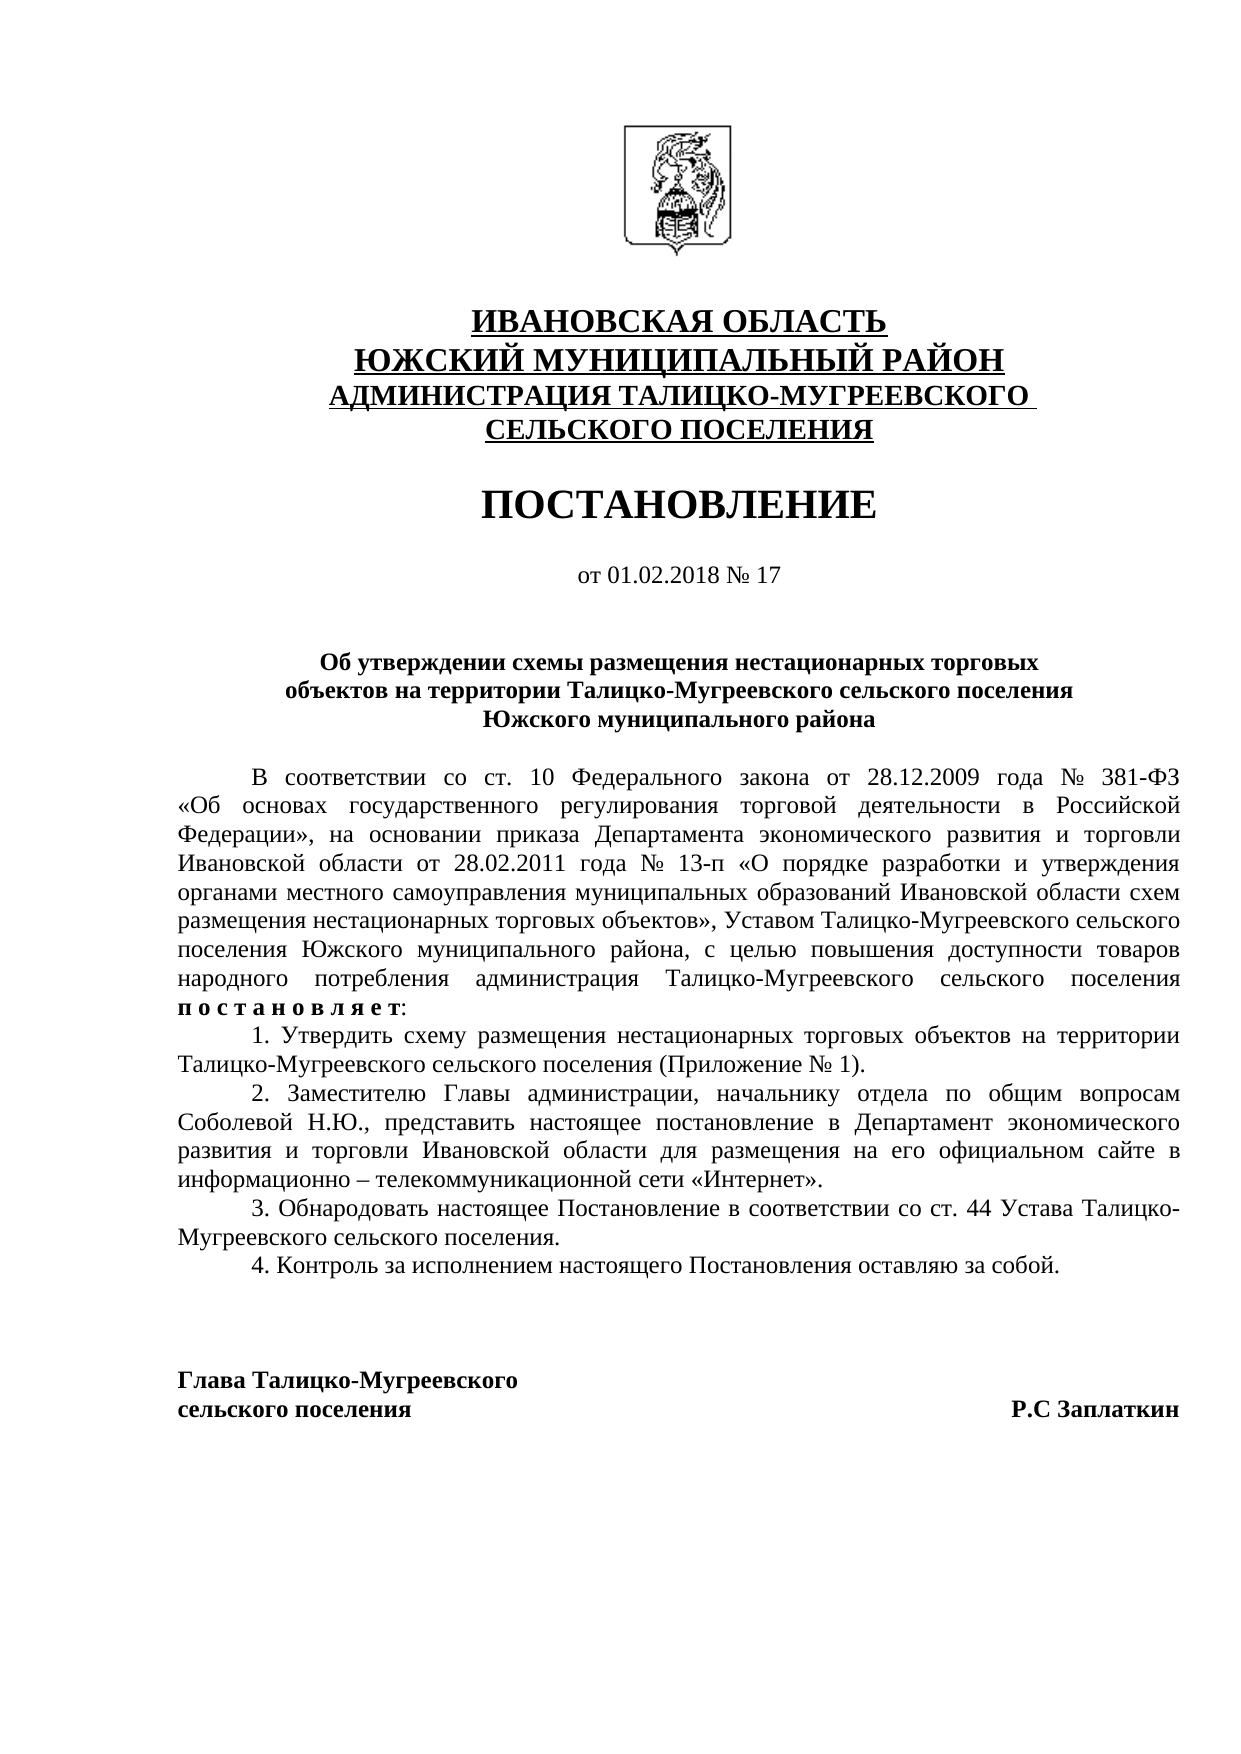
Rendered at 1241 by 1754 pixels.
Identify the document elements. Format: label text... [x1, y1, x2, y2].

text от 01.02.2018 № 17 [177, 561, 1181, 589]
text 3. Обнародовать настоящее Постановление в соответствии со ст. 44 Устава Талицко-Мугреевского сельского поселения. [177, 1193, 1181, 1251]
text ПОСТАНОВЛЕНИЕ [177, 479, 1181, 527]
text Южского муниципального района [177, 704, 1181, 733]
text 4. Контроль за исполнением настоящего Постановления оставляю за собой. [177, 1251, 1181, 1279]
picture [615, 118, 744, 264]
text В соответствии со ст. 10 Федерального закона от 28.12.2009 года № 381-ФЗ «Об основах государственного регулирования торговой деятельности в Российской Федерации», на основании приказа Департамента экономического развития и торговли Ивановской области от 28.02.2011 года № 13-п «О порядке разработки и утверждения органами местного самоуправления муниципальных образований Ивановской области схем размещения нестационарных торговых объектов», Уставом Талицко-Мугреевского сельского поселения Южского муниципального района, с целью повышения доступности товаров народного потребления администрация Талицко-Мугреевского сельского поселения п о с т а н о в л я е т: [177, 762, 1181, 1021]
text АДМИНИСТРАЦИЯ ТАЛИЦКО-МУГРЕЕВСКОГО [177, 378, 1181, 412]
text 1. Утвердить схему размещения нестационарных торговых объектов на территории Талицко-Мугреевского сельского поселения (Приложение № 1). [177, 1021, 1181, 1078]
text ЮЖСКИЙ МУНИЦИПАЛЬНЫЙ РАЙОН [177, 340, 1181, 378]
text СЕЛЬСКОГО ПОСЕЛЕНИЯ [177, 412, 1181, 446]
text Об утверждении схемы размещения нестационарных торговых [177, 647, 1181, 676]
text 2. Заместителю Главы администрации, начальнику отдела по общим вопросам Соболевой Н.Ю., представить настоящее постановление в Департамент экономического развития и торговли Ивановской области для размещения на его официальном сайте в информационно – телекоммуникационной сети «Интернет». [177, 1078, 1181, 1193]
text Глава Талицко-Мугреевского [177, 1366, 1181, 1394]
text ИВАНОВСКАЯ ОБЛАСТЬ [177, 302, 1181, 340]
text объектов на территории Талицко-Мугреевского сельского поселения [177, 676, 1181, 704]
text сельского поселения Р.С Заплаткин [177, 1394, 1181, 1423]
